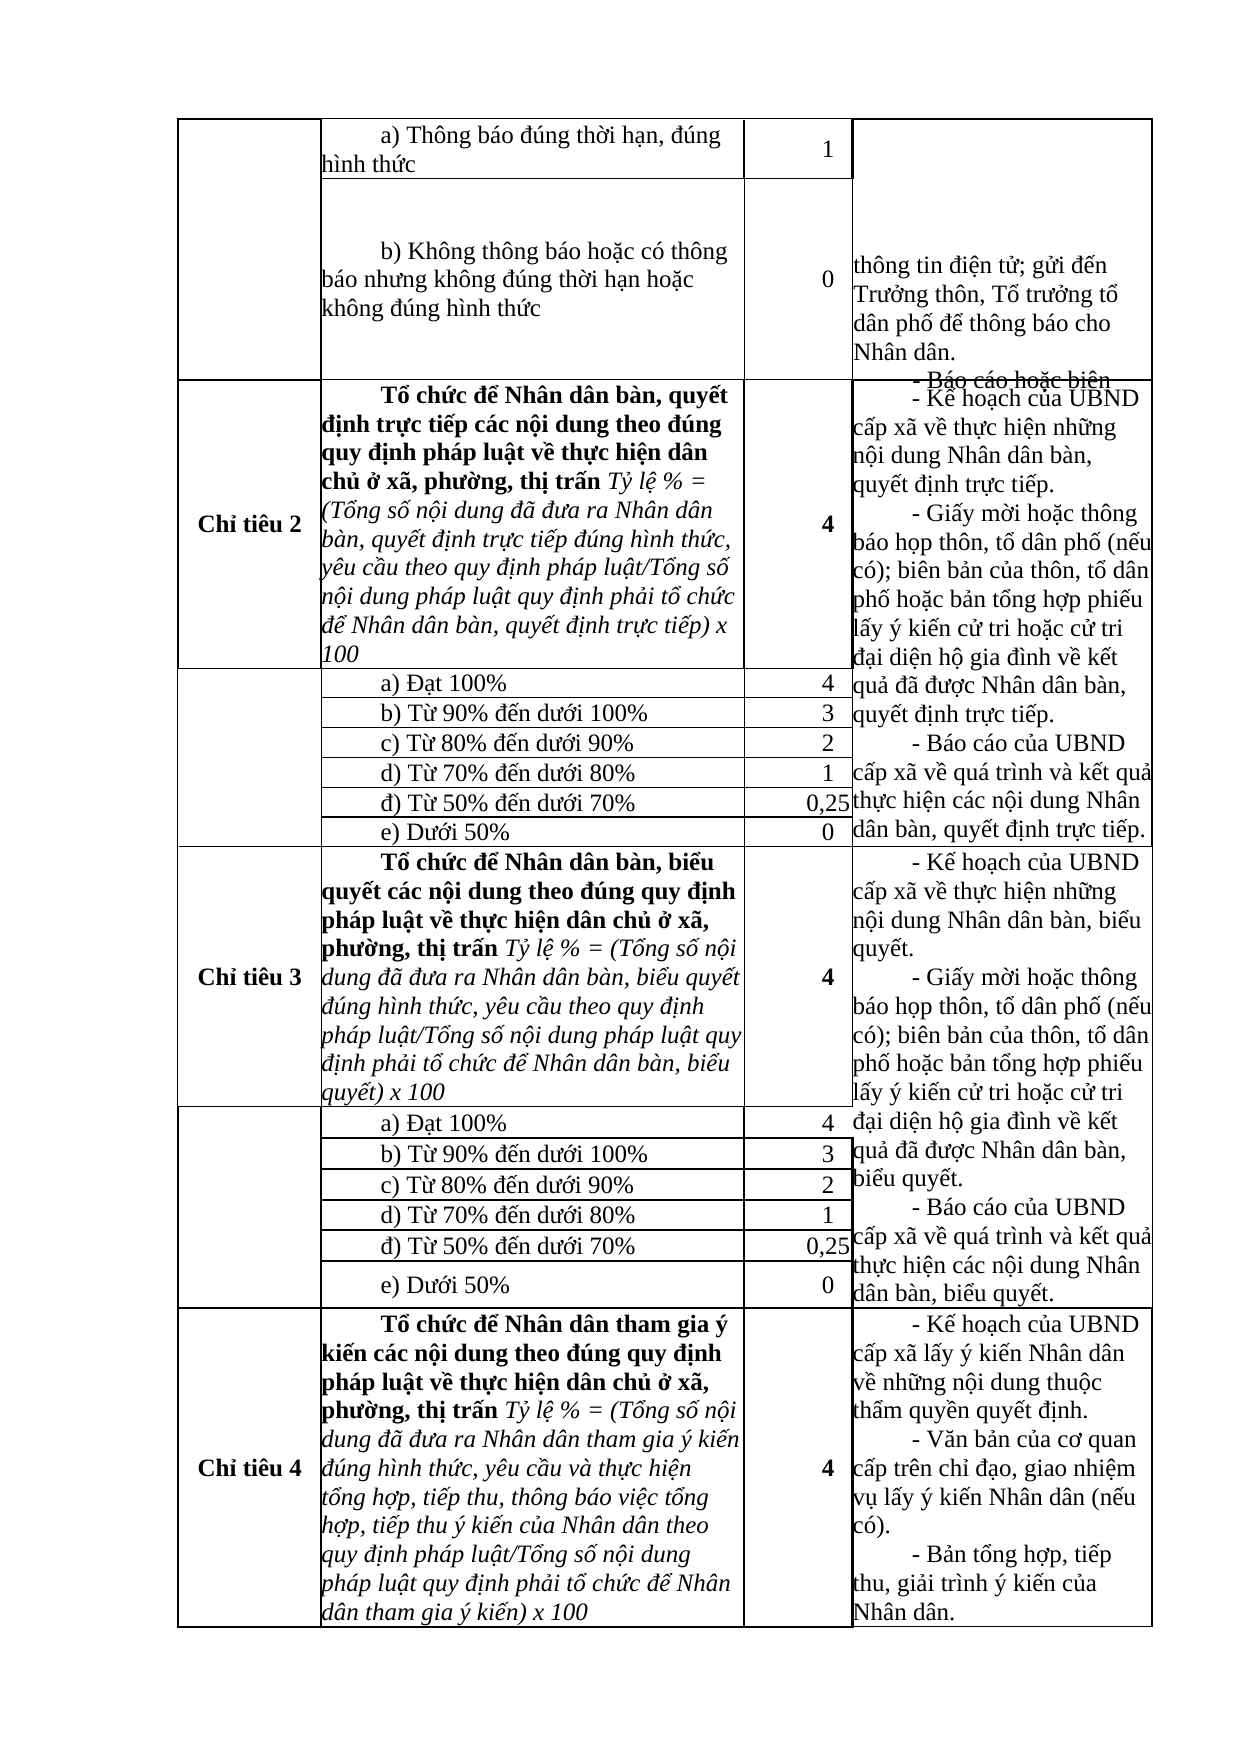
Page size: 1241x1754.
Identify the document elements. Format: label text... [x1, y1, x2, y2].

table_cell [854, 1309, 1151, 1626]
table_cell 0,25 [745, 788, 852, 816]
table_cell 0 [745, 179, 852, 379]
table_cell 3 [745, 1139, 851, 1168]
table_cell 2 [745, 1170, 851, 1198]
table_cell 0 [745, 818, 852, 846]
table_cell 0,25 [745, 1231, 851, 1260]
table_cell a) Đạt 100% [322, 1107, 743, 1137]
table_cell 2 [745, 728, 852, 757]
table_cell 4 [745, 669, 852, 697]
table_cell a) Thông báo đúng thời hạn, đúng hình thức [322, 119, 744, 178]
table_cell Chỉ tiêu 2 [179, 381, 320, 667]
table_cell đ) Từ 50% đến dưới 70% [322, 1231, 743, 1260]
table_cell [179, 1107, 320, 1307]
table_cell 4 [745, 1309, 851, 1626]
table_cell - Kế hoạch của UBND cấp xã về thực hiện những nội dung Nhân dân bàn, biểu quyết. - Giấy mời hoặc thông báo họp thôn, tổ dân phố (nếu có); biên bản của thôn, tổ dân phố hoặc bản tổng hợp phiếu lấy ý kiến cử tri hoặc cử tri đại diện hộ gia đình về kết quả đã được Nhân dân bàn, biểu quyết. - Báo cáo của UBND cấp xã về quá trình và kết quả thực hiện các nội dung Nhân dân bàn, biểu quyết. [853, 847, 1152, 1307]
table_cell d) Từ 70% đến dưới 80% [322, 1201, 743, 1229]
table_cell Chỉ tiêu 4 [179, 1309, 320, 1626]
table_cell b) Từ 90% đến dưới 100% [322, 698, 744, 727]
table_cell 4 [745, 847, 852, 1106]
table_cell đ) Từ 50% đến dưới 70% [322, 788, 744, 816]
table_cell c) Từ 80% đến dưới 90% [322, 728, 744, 757]
table_cell Tổ chức để Nhân dân bàn, biểu quyết các nội dung theo đúng quy định pháp luật về thực hiện dân chủ ở xã, phường, thị trấn Tỷ lệ % = (Tổng số nội dung đã đưa ra Nhân dân bàn, biểu quyết đúng hình thức, yêu cầu theo quy định pháp luật/Tổng số nội dung pháp luật quy định phải tổ chức để Nhân dân bàn, biểu quyết) x 100 [322, 847, 744, 1106]
table_cell 1 [744, 119, 851, 178]
table_cell b) Từ 90% đến dưới 100% [322, 1139, 743, 1168]
table_cell [178, 669, 321, 846]
table_cell 1 [745, 758, 852, 787]
table_cell 0 [745, 1262, 851, 1307]
table_cell d) Từ 70% đến dưới 80% [322, 758, 744, 787]
table_cell a) Đạt 100% [322, 669, 744, 697]
table_cell - Kế hoạch của UBND cấp xã về thực hiện những nội dung Nhân dân bàn, quyết định trực tiếp. - Giấy mời hoặc thông báo họp thôn, tổ dân phố (nếu có); biên bản của thôn, tổ dân phố hoặc bản tổng hợp phiếu lấy ý kiến cử tri hoặc cử tri đại diện hộ gia đình về kết quả đã được Nhân dân bàn, quyết định trực tiếp. - Báo cáo của UBND cấp xã về quá trình và kết quả thực hiện các nội dung Nhân dân bàn, quyết định trực tiếp. [853, 381, 1151, 846]
table_cell Tổ chức để Nhân dân bàn, quyết định trực tiếp các nội dung theo đúng quy định pháp luật về thực hiện dân chủ ở xã, phường, thị trấn Tỷ lệ % = (Tổng số nội dung đã đưa ra Nhân dân bàn, quyết định trực tiếp đúng hình thức, yêu cầu theo quy định pháp luật/Tổng số nội dung pháp luật quy định phải tổ chức để Nhân dân bàn, quyết định trực tiếp) x 100 [322, 380, 743, 667]
table_cell e) Dưới 50% [322, 1262, 743, 1307]
table_cell c) Từ 80% đến dưới 90% [322, 1170, 743, 1198]
table_cell 4 [745, 1107, 852, 1137]
table_cell Tổ chức để Nhân dân tham gia ý kiến các nội dung theo đúng quy định pháp luật về thực hiện dân chủ ở xã, phường, thị trấn Tỷ lệ % = (Tổng số nội dung đã đưa ra Nhân dân tham gia ý kiến đúng hình thức, yêu cầu và thực hiện tổng hợp, tiếp thu, thông báo việc tổng hợp, tiếp thu ý kiến của Nhân dân theo quy định pháp luật/Tổng số nội dung pháp luật quy định phải tổ chức để Nhân dân tham gia ý kiến) x 100 [322, 1309, 743, 1626]
table_cell 1 [745, 1201, 851, 1229]
table_cell 4 [745, 380, 851, 667]
table_cell 3 [745, 698, 852, 727]
table_cell e) Dưới 50% [322, 818, 744, 846]
table_cell Chỉ tiêu 3 [178, 846, 321, 1106]
table_cell b) Không thông báo hoặc có thông báo nhưng không đúng thời hạn hoặc không đúng hình thức [322, 179, 744, 379]
